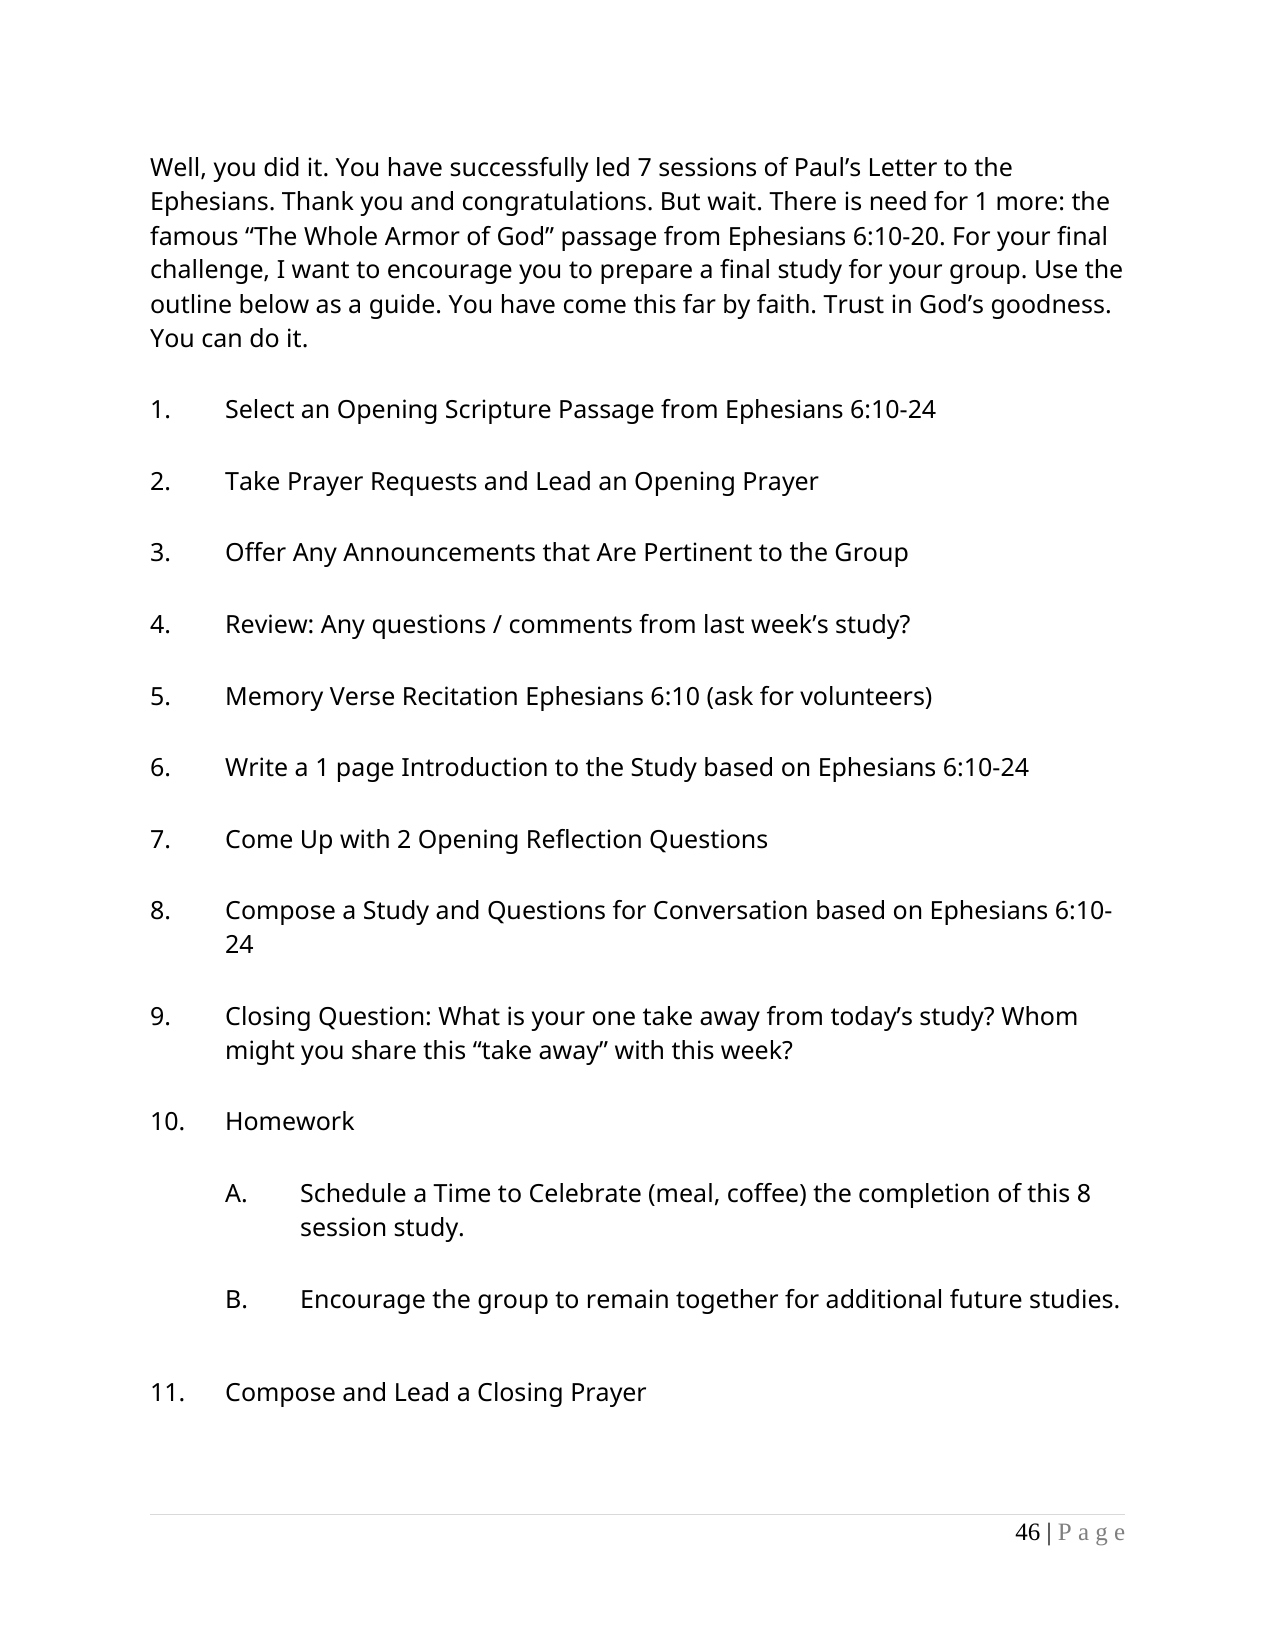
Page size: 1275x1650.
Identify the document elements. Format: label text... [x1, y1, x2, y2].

text 2. Take Prayer Requests and Lead an Opening Prayer [150, 463, 1125, 497]
text might you share this “take away” with this week? [150, 1032, 1125, 1067]
text 10. Homework [150, 1104, 1125, 1138]
text 11. Compose and Lead a Closing Prayer [150, 1374, 1125, 1408]
text 5. Memory Verse Recitation Ephesians 6:10 (ask for volunteers) [150, 678, 1125, 712]
text 1. Select an Opening Scripture Passage from Ephesians 6:10-24 [150, 392, 1125, 426]
text 3. Offer Any Announcements that Are Pertinent to the Group [150, 535, 1125, 569]
text 8. Compose a Study and Questions for Conversation based on Ephesians 6:10-24 [150, 893, 1125, 961]
text A. Schedule a Time to Celebrate (meal, coffee) the completion of this 8 session study. [225, 1176, 1125, 1244]
text 9. Closing Question: What is your one take away from today’s study? Whom [150, 998, 1125, 1032]
text 6. Write a 1 page Introduction to the Study based on Ephesians 6:10-24 [150, 750, 1125, 784]
text B. Encourage the group to remain together for additional future studies. [225, 1281, 1125, 1315]
text Well, you did it. You have successfully led 7 sessions of Paul’s Letter to the Ephesians. Thank you and congratulations. But wait. There is need for 1 more: the famous “The Whole Armor of God” passage from Ephesians 6:10-20. For your final challenge, I want to encourage you to prepare a final study for your group. Use the outline below as a guide. You have come this far by faith. Trust in God’s goodness. You can do it. [150, 150, 1125, 354]
text 4. Review: Any questions / comments from last week’s study? [150, 607, 1125, 641]
text 7. Come Up with 2 Opening Reflection Questions [150, 821, 1125, 855]
